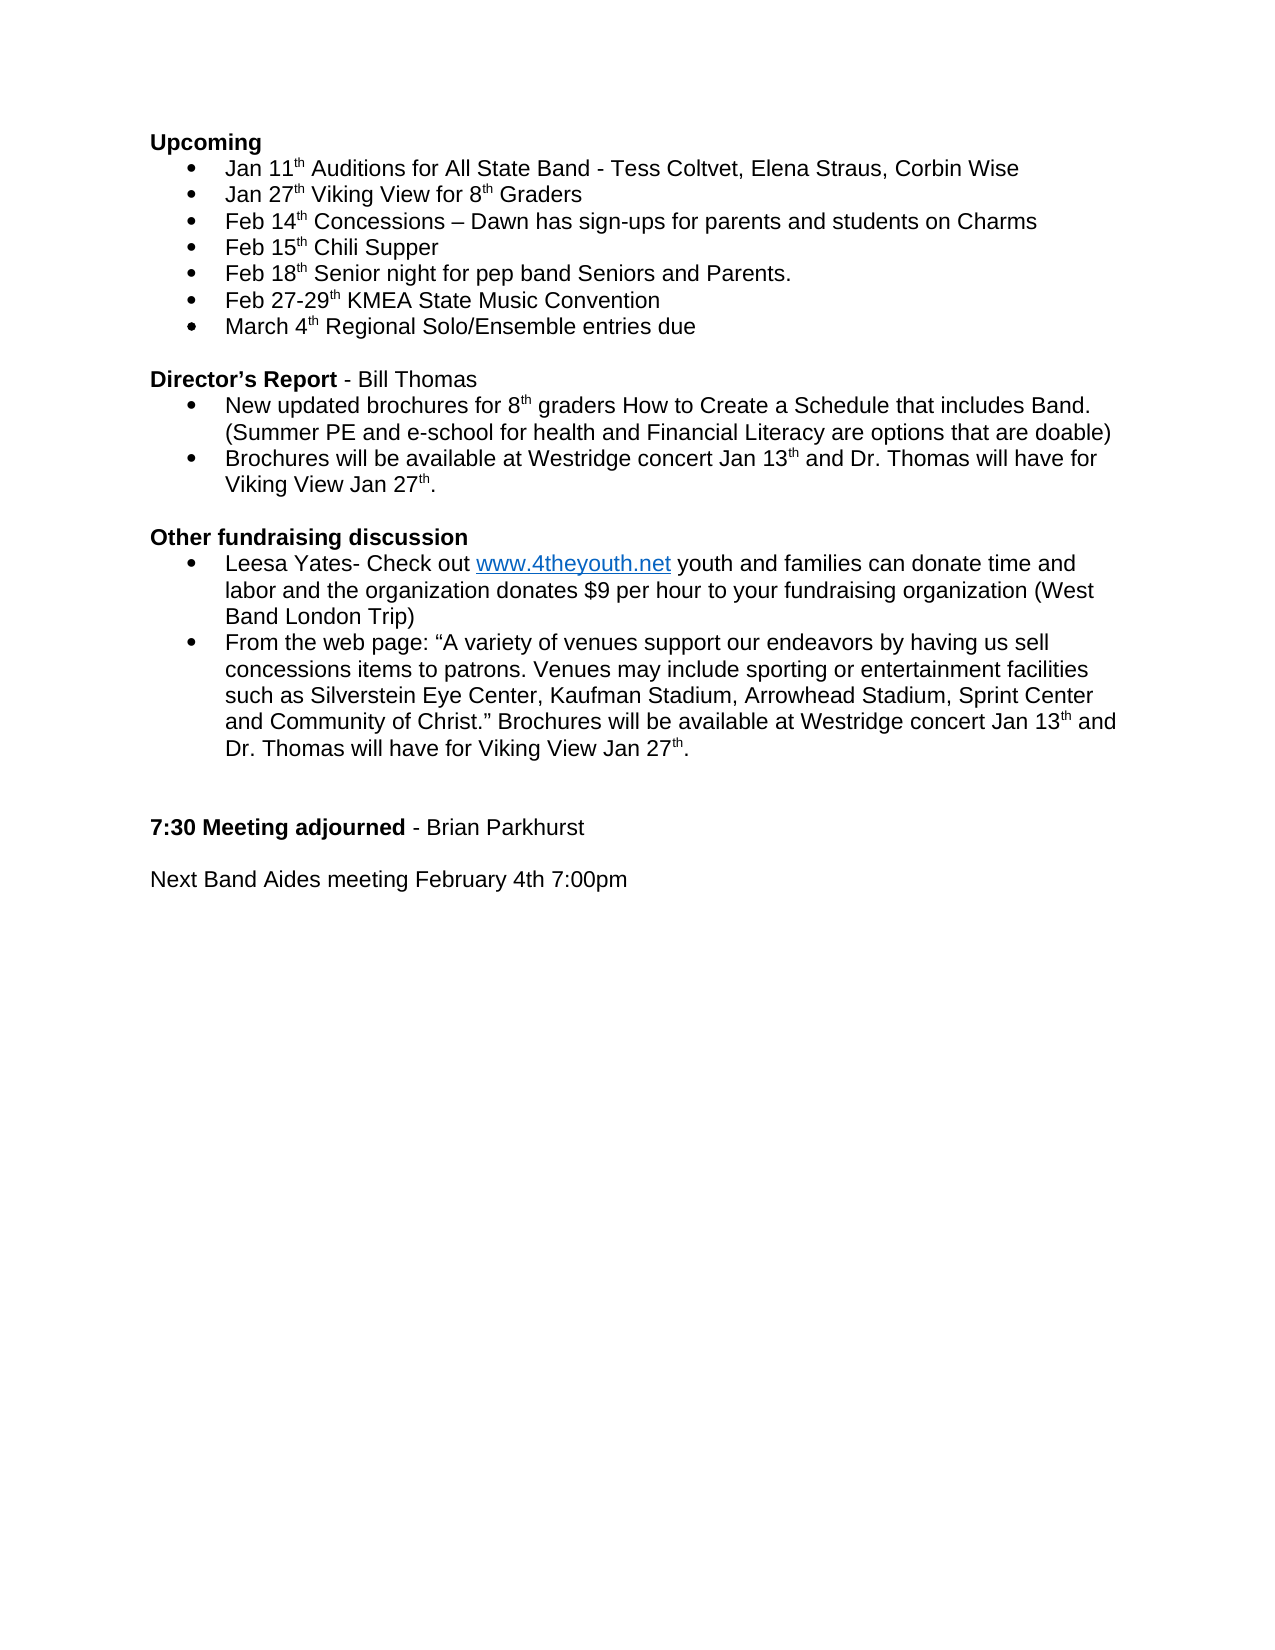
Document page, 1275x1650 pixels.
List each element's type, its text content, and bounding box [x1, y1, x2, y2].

list Leesa Yates- Check out www.4theyouth.net youth and families can donate time and labor and the organization donates $9 per hour to your fundraising organization (West Band London Trip) [187, 550, 1125, 629]
list Feb 27-29th KMEA State Music Convention [187, 287, 1125, 313]
text Next Band Aides meeting February 4th 7:00pm [150, 866, 1125, 893]
list From the web page: “A variety of venues support our endeavors by having us sell concessions items to patrons. Venues may include sporting or entertainment facilities such as Silverstein Eye Center, Kaufman Stadium, Arrowhead Stadium, Sprint Center and Community of Christ.” Brochures will be available at Westridge concert Jan 13th and Dr. Thomas will have for Viking View Jan 27th. [187, 629, 1125, 761]
text 7:30 Meeting adjourned - Brian Parkhurst [150, 814, 1125, 840]
list Brochures will be available at Westridge concert Jan 13th and Dr. Thomas will have for Viking View Jan 27th. [187, 445, 1125, 497]
list March 4th Regional Solo/Ensemble entries due [187, 313, 1125, 339]
list New updated brochures for 8th graders How to Create a Schedule that includes Band. (Summer PE and e-school for health and Financial Literacy are options that are doable) [187, 392, 1125, 445]
list Feb 18th Senior night for pep band Seniors and Parents. [187, 260, 1125, 287]
list Feb 15th Chili Supper [187, 234, 1125, 260]
list Jan 27th Viking View for 8th Graders [187, 181, 1125, 208]
text Other fundraising discussion [150, 524, 1125, 550]
text Upcoming [150, 128, 1125, 155]
list Jan 11th Auditions for All State Band - Tess Coltvet, Elena Straus, Corbin Wise [187, 155, 1125, 181]
list Feb 14th Concessions – Dawn has sign-ups for parents and students on Charms [187, 208, 1125, 234]
text Director’s Report - Bill Thomas [150, 366, 1125, 392]
